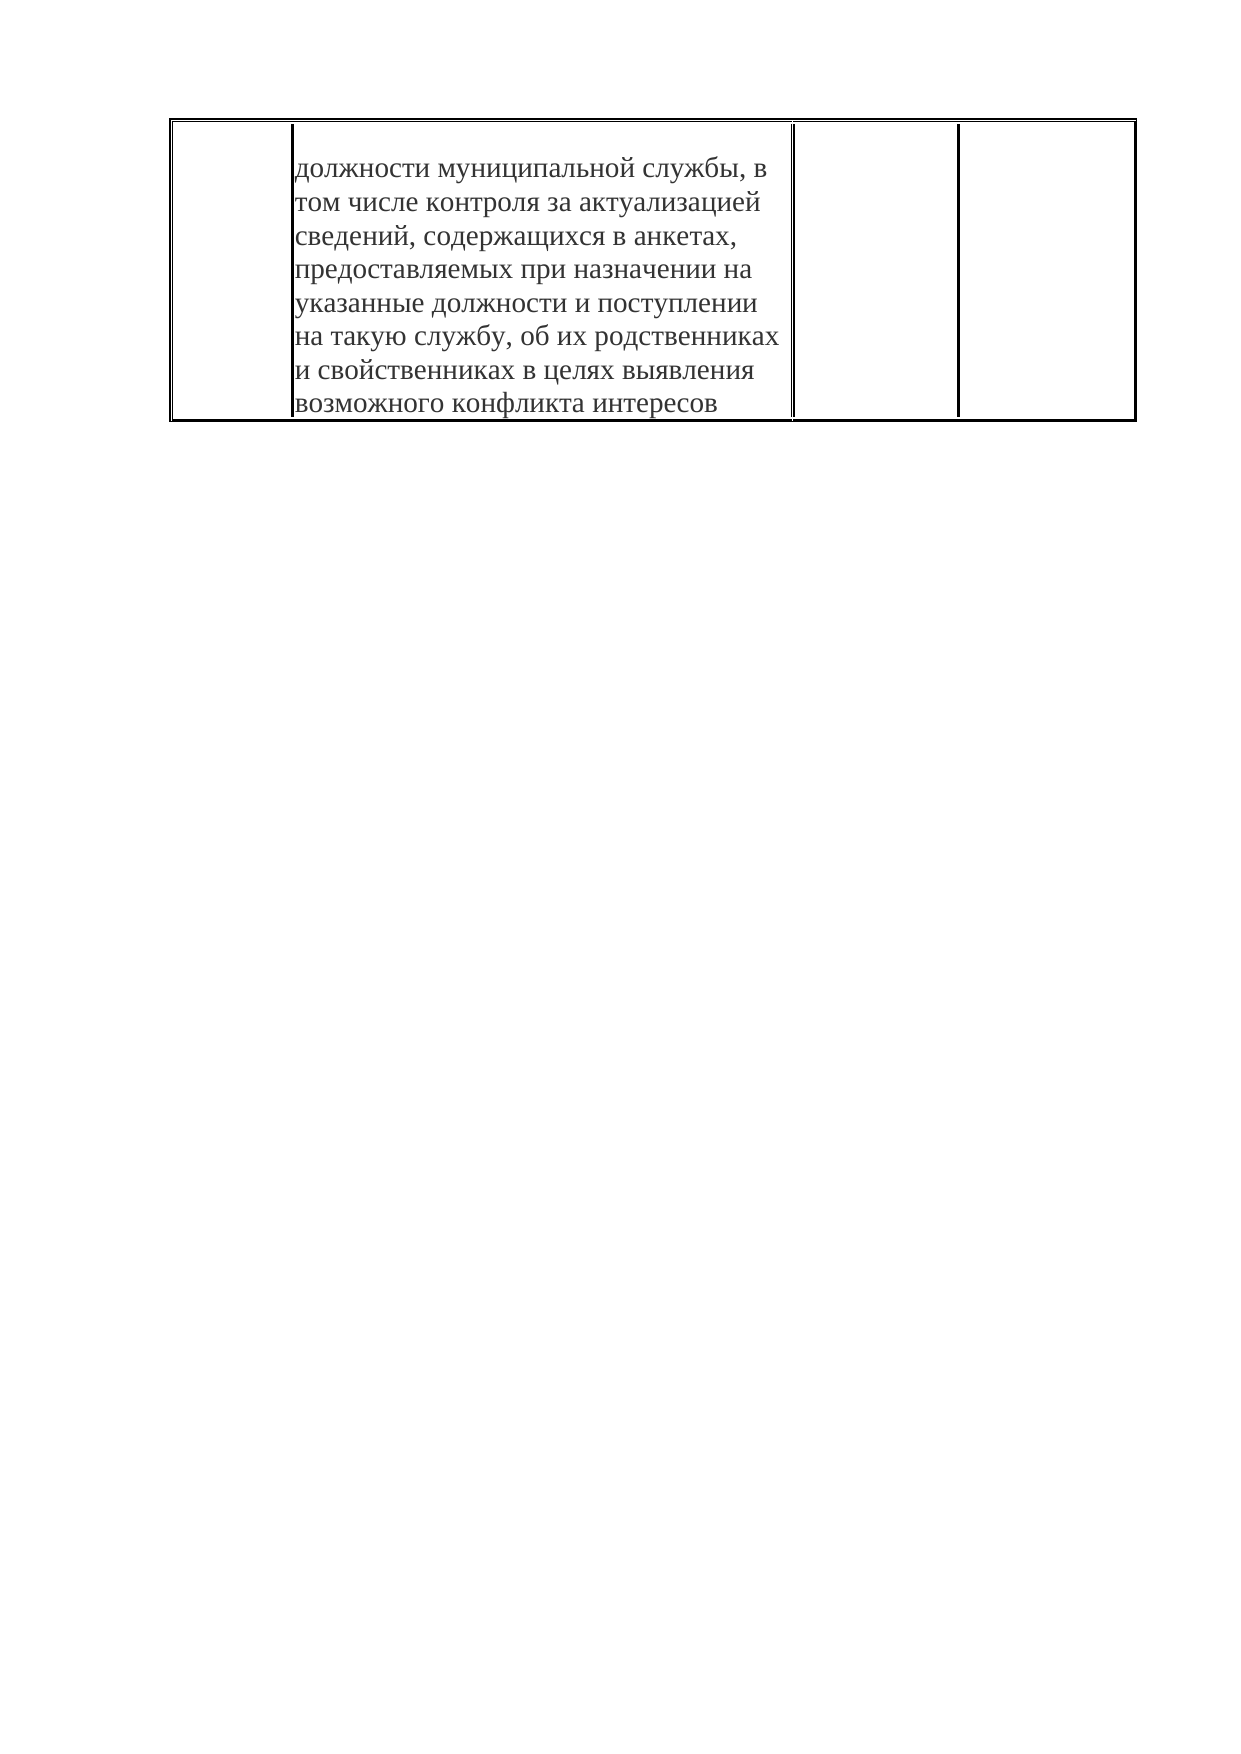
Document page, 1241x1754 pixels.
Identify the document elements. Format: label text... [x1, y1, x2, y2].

table_cell регулярно [793, 122, 958, 419]
table_cell 7.3 [173, 122, 292, 419]
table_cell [292, 120, 793, 419]
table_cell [958, 122, 1134, 419]
